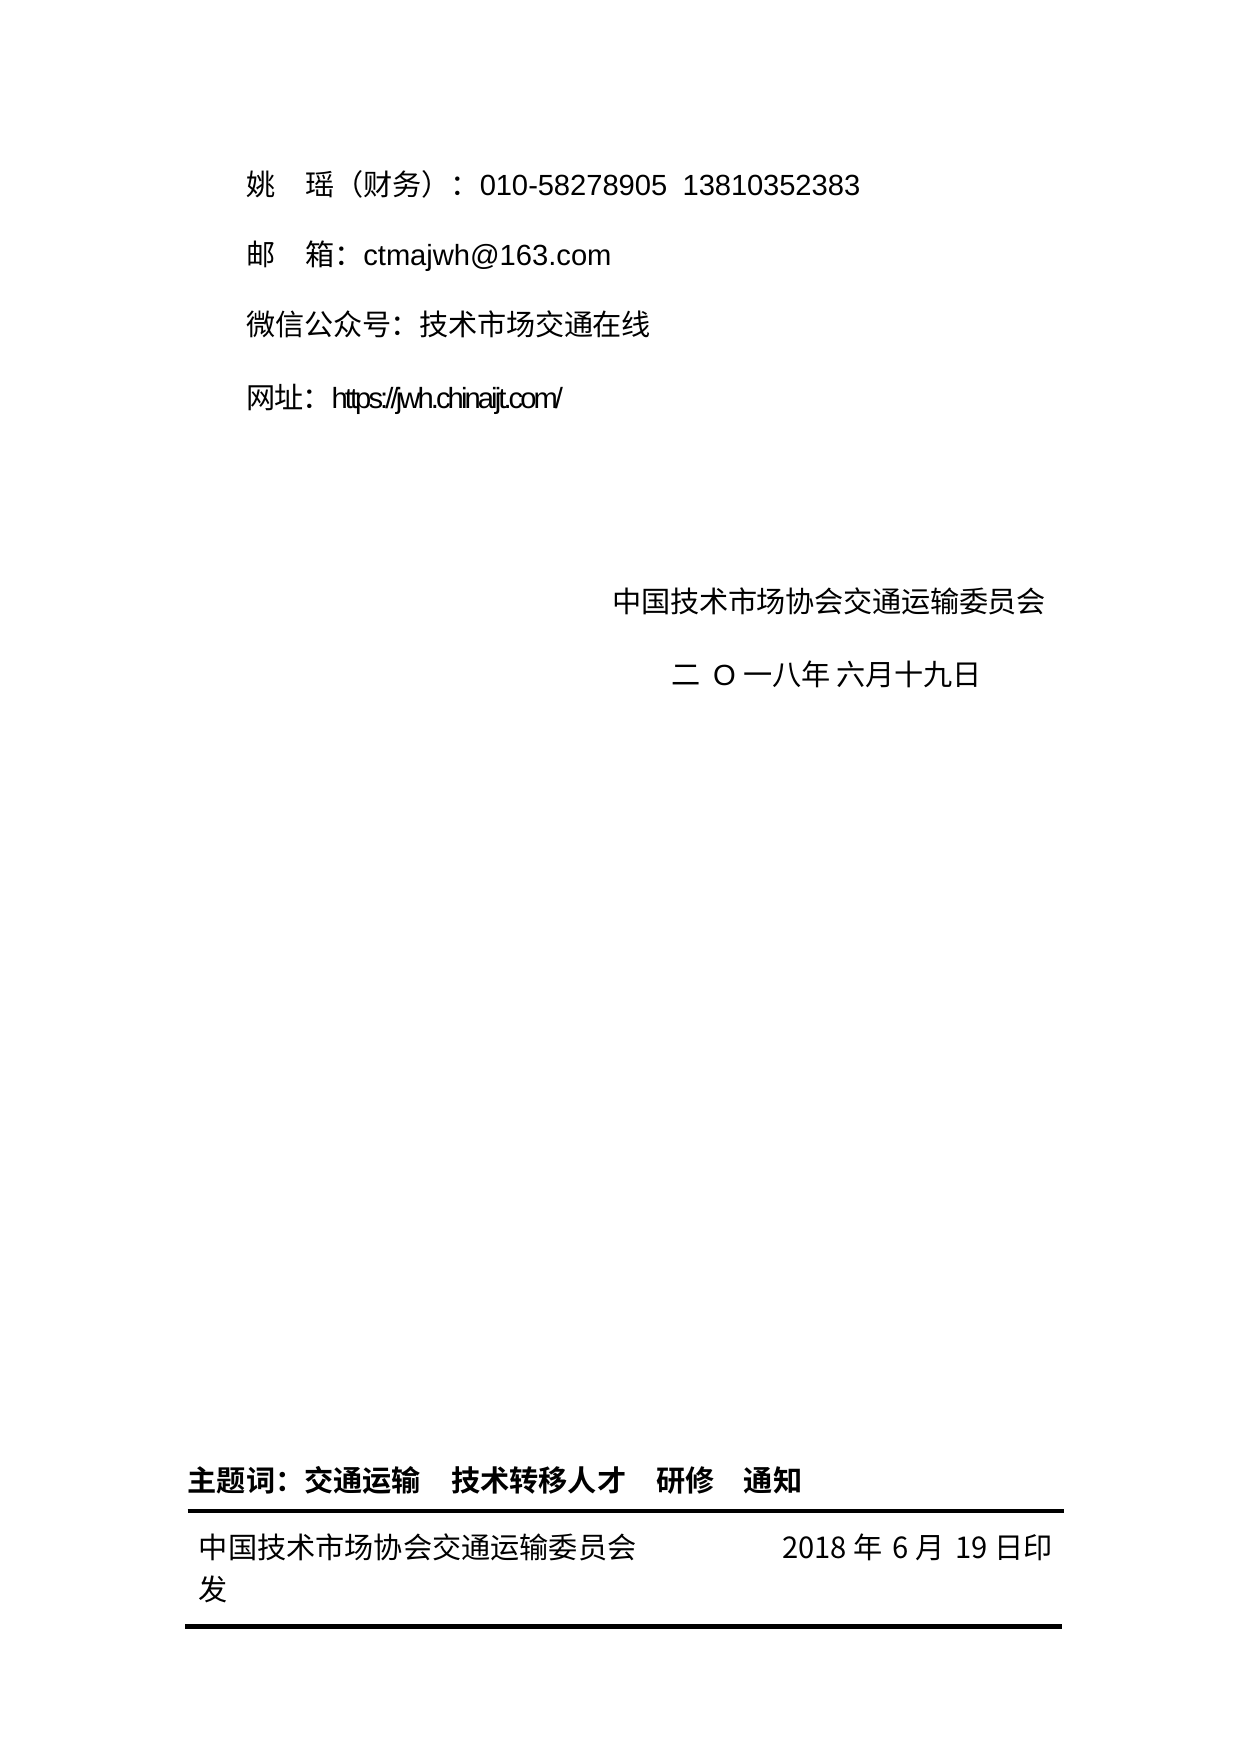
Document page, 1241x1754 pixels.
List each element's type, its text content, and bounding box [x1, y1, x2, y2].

text 姚 瑶（财务）：010-58278905 13810352383 [246, 162, 1078, 204]
text 中国技术市场协会交通运输委员会 2018 年6 月19 日印发 [199, 1511, 1078, 1609]
text 中国技术市场协会交通运输委员会二O 一八年 六月十九日 [612, 578, 1050, 693]
text 邮 箱：ctmajwh@163.com [246, 232, 1078, 274]
text 微信公众号：技术市场交通在线网址：https://jwh.chinaijt.com/ [246, 302, 655, 417]
subtitle 主题词：交通运输 技术转移人才 研修 通知 [187, 1458, 1078, 1500]
